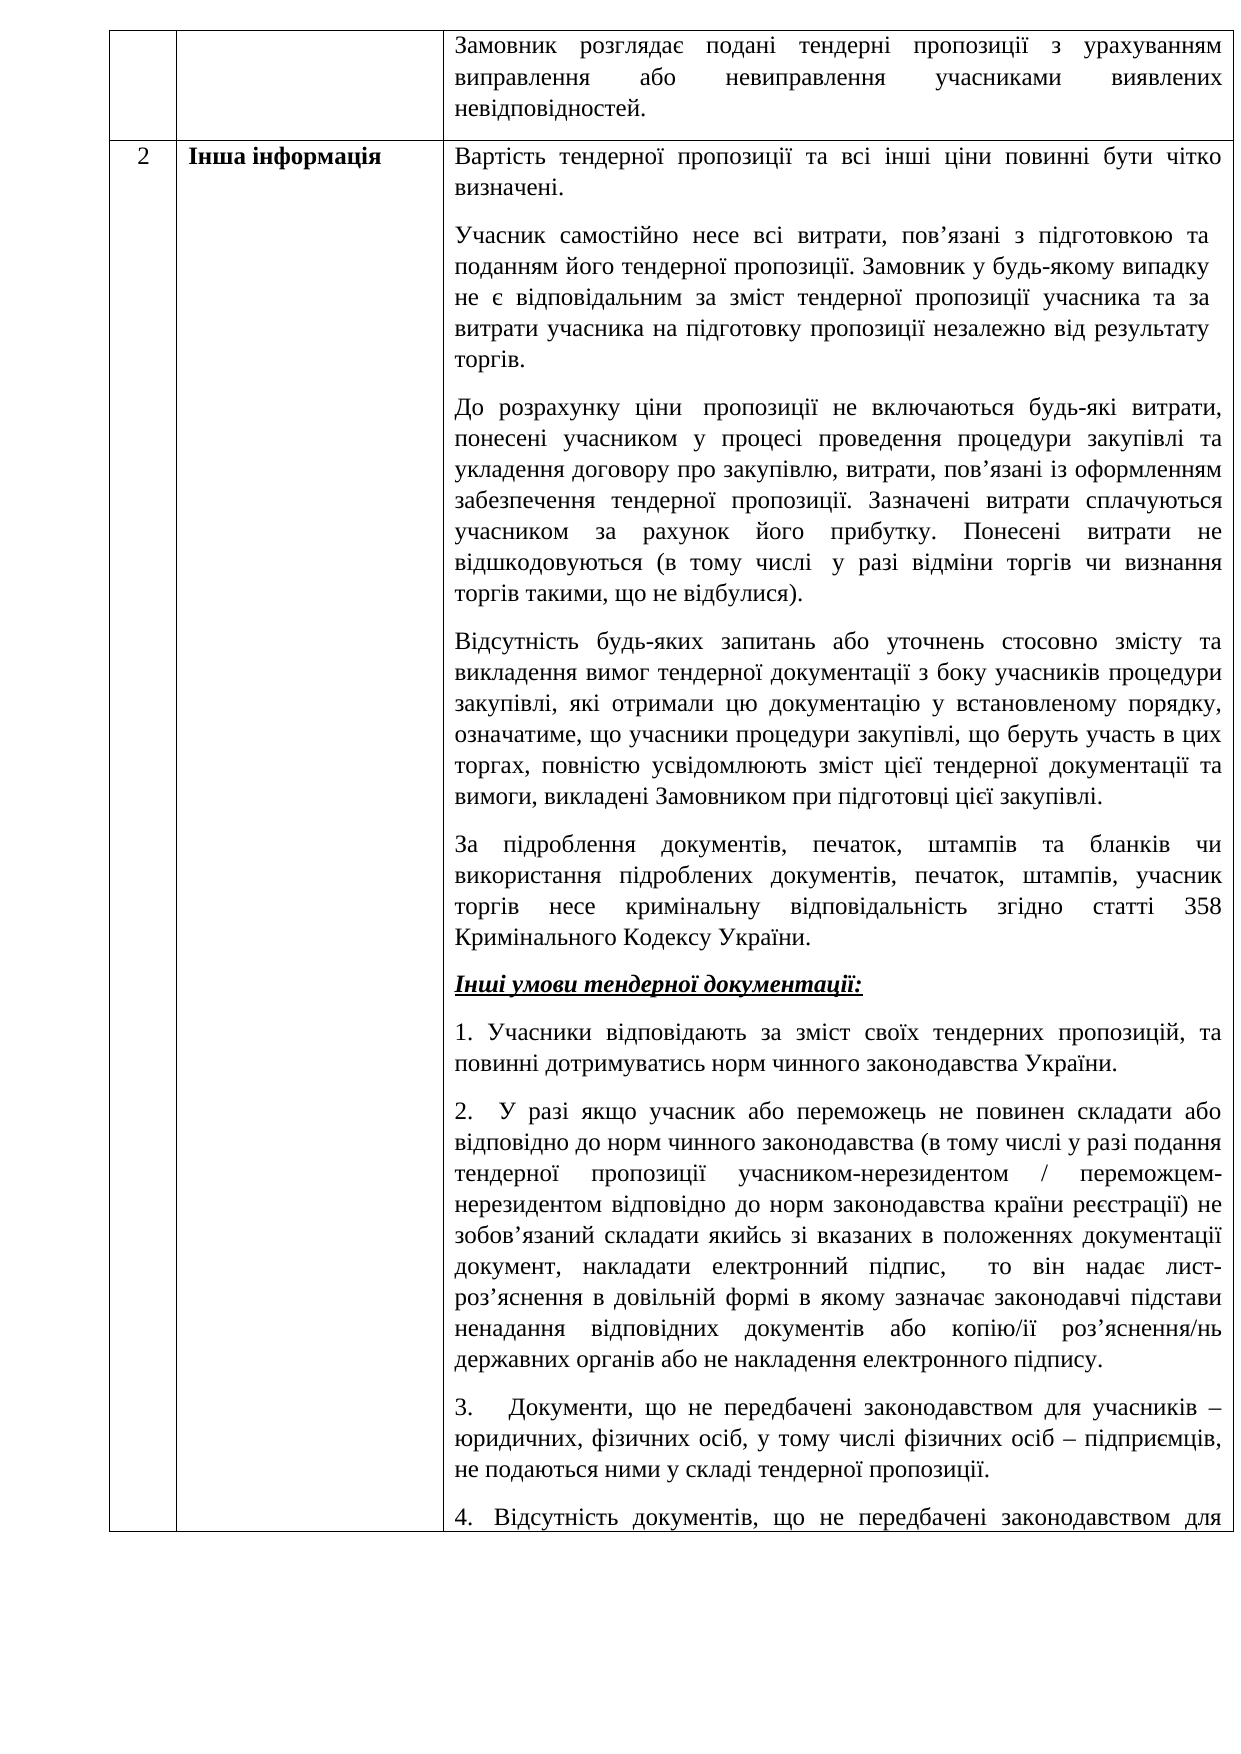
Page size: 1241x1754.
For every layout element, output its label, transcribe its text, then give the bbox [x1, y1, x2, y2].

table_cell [177, 31, 443, 140]
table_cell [444, 141, 1233, 1531]
table_cell Інша інформація [177, 141, 443, 1531]
table_cell 2 [110, 141, 176, 1531]
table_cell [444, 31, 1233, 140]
table_cell 1 [110, 31, 176, 140]
